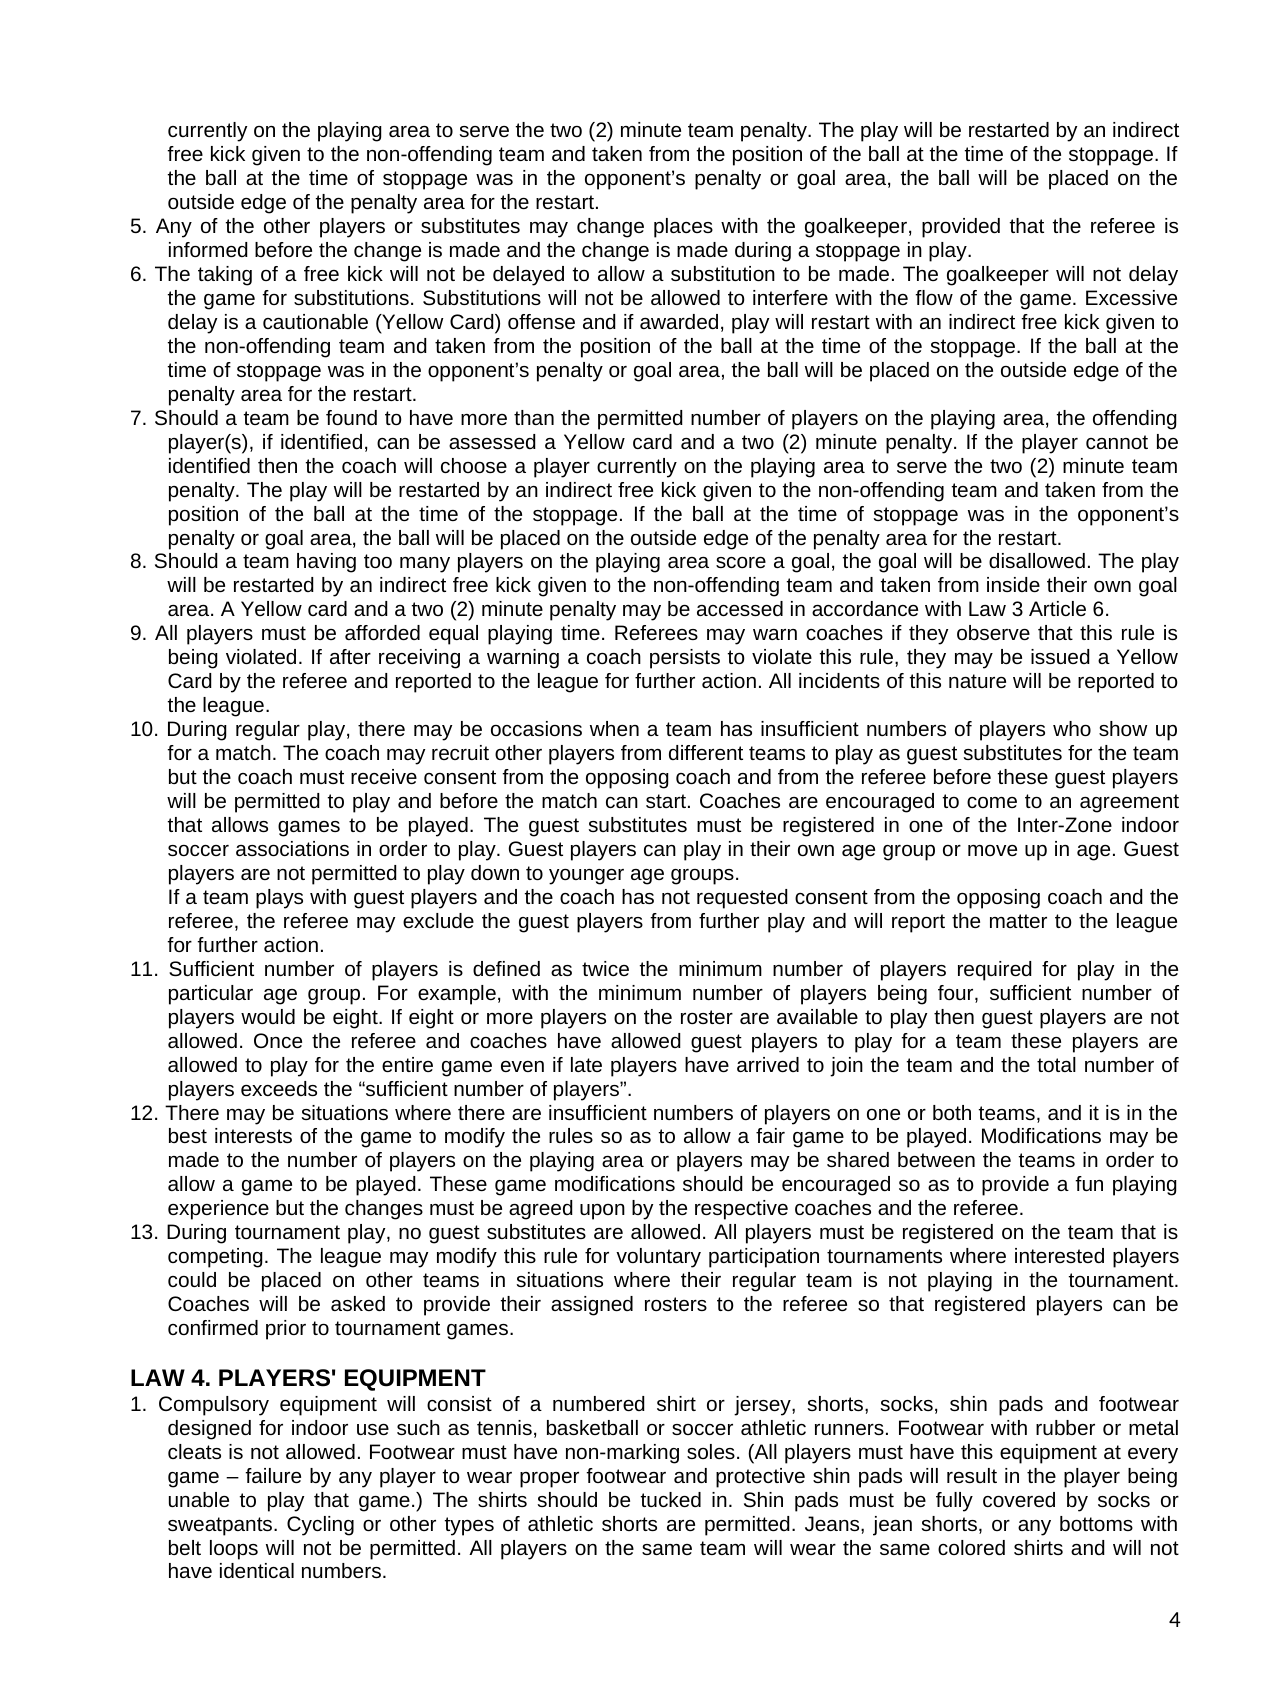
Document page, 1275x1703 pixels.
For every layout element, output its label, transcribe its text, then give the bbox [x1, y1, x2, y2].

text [130, 118, 1181, 214]
text 9. All players must be afforded equal playing time. Referees may warn coaches if they observe that this rule is being violated. If after receiving a warning a coach persists to violate this rule, they may be issued a Yellow Card by the referee and reported to the league for further action. All incidents of this nature will be reported to the league. [130, 621, 1181, 717]
text 7. Should a team be found to have more than the permitted number of players on the playing area, the offending player(s), if identified, can be assessed a Yellow card and a two (2) minute penalty. If the player cannot be identified then the coach will choose a player currently on the playing area to serve the two (2) minute team penalty. The play will be restarted by an indirect free kick given to the non-offending team and taken from the position of the ball at the time of the stoppage. If the ball at the time of stoppage was in the opponent’s penalty or goal area, the ball will be placed on the outside edge of the penalty area for the restart. [130, 406, 1181, 549]
text If a team plays with guest players and the coach has not requested consent from the opposing coach and the referee, the referee may exclude the guest players from further play and will report the matter to the league for further action. [167, 885, 1181, 957]
text 13. During tournament play, no guest substitutes are allowed. All players must be registered on the team that is competing. The league may modify this rule for voluntary participation tournaments where interested players could be placed on other teams in situations where their regular team is not playing in the tournament. Coaches will be asked to provide their assigned rosters to the referee so that registered players can be confirmed prior to tournament games. [130, 1220, 1181, 1340]
text 10. During regular play, there may be occasions when a team has insufficient numbers of players who show up for a match. The coach may recruit other players from different teams to play as guest substitutes for the team but the coach must receive consent from the opposing coach and from the referee before these guest players will be permitted to play and before the match can start. Coaches are encouraged to come to an agreement that allows games to be played. The guest substitutes must be registered in one of the Inter-Zone indoor soccer associations in order to play. Guest players can play in their own age group or move up in age. Guest players are not permitted to play down to younger age groups. [130, 717, 1181, 885]
text LAW 4. PLAYERS' EQUIPMENT [130, 1364, 1181, 1392]
text 12. There may be situations where there are insufficient numbers of players on one or both teams, and it is in the best interests of the game to modify the rules so as to allow a fair game to be played. Modifications may be made to the number of players on the playing area or players may be shared between the teams in order to allow a game to be played. These game modifications should be encouraged so as to provide a fun playing experience but the changes must be agreed upon by the respective coaches and the referee. [130, 1100, 1181, 1220]
text 5. Any of the other players or substitutes may change places with the goalkeeper, provided that the referee is informed before the change is made and the change is made during a stoppage in play. [130, 214, 1181, 262]
text 6. The taking of a free kick will not be delayed to allow a substitution to be made. The goalkeeper will not delay the game for substitutions. Substitutions will not be allowed to interfere with the flow of the game. Excessive delay is a cautionable (Yellow Card) offense and if awarded, play will restart with an indirect free kick given to the non-offending team and taken from the position of the ball at the time of the stoppage. If the ball at the time of stoppage was in the opponent’s penalty or goal area, the ball will be placed on the outside edge of the penalty area for the restart. [130, 262, 1181, 406]
text 1. Compulsory equipment will consist of a numbered shirt or jersey, shorts, socks, shin pads and footwear designed for indoor use such as tennis, basketball or soccer athletic runners. Footwear with rubber or metal cleats is not allowed. Footwear must have non-marking soles. (All players must have this equipment at every game – failure by any player to wear proper footwear and protective shin pads will result in the player being unable to play that game.) The shirts should be tucked in. Shin pads must be fully covered by socks or sweatpants. Cycling or other types of athletic shorts are permitted. Jeans, jean shorts, or any bottoms with belt loops will not be permitted. All players on the same team will wear the same colored shirts and will not have identical numbers. [130, 1392, 1181, 1583]
text 8. Should a team having too many players on the playing area score a goal, the goal will be disallowed. The play will be restarted by an indirect free kick given to the non-offending team and taken from inside their own goal area. A Yellow card and a two (2) minute penalty may be accessed in accordance with Law 3 Article 6. [130, 549, 1181, 621]
text 11. Sufficient number of players is defined as twice the minimum number of players required for play in the particular age group. For example, with the minimum number of players being four, sufficient number of players would be eight. If eight or more players on the roster are available to play then guest players are not allowed. Once the referee and coaches have allowed guest players to play for a team these players are allowed to play for the entire game even if late players have arrived to join the team and the total number of players exceeds the “sufficient number of players”. [130, 957, 1181, 1100]
